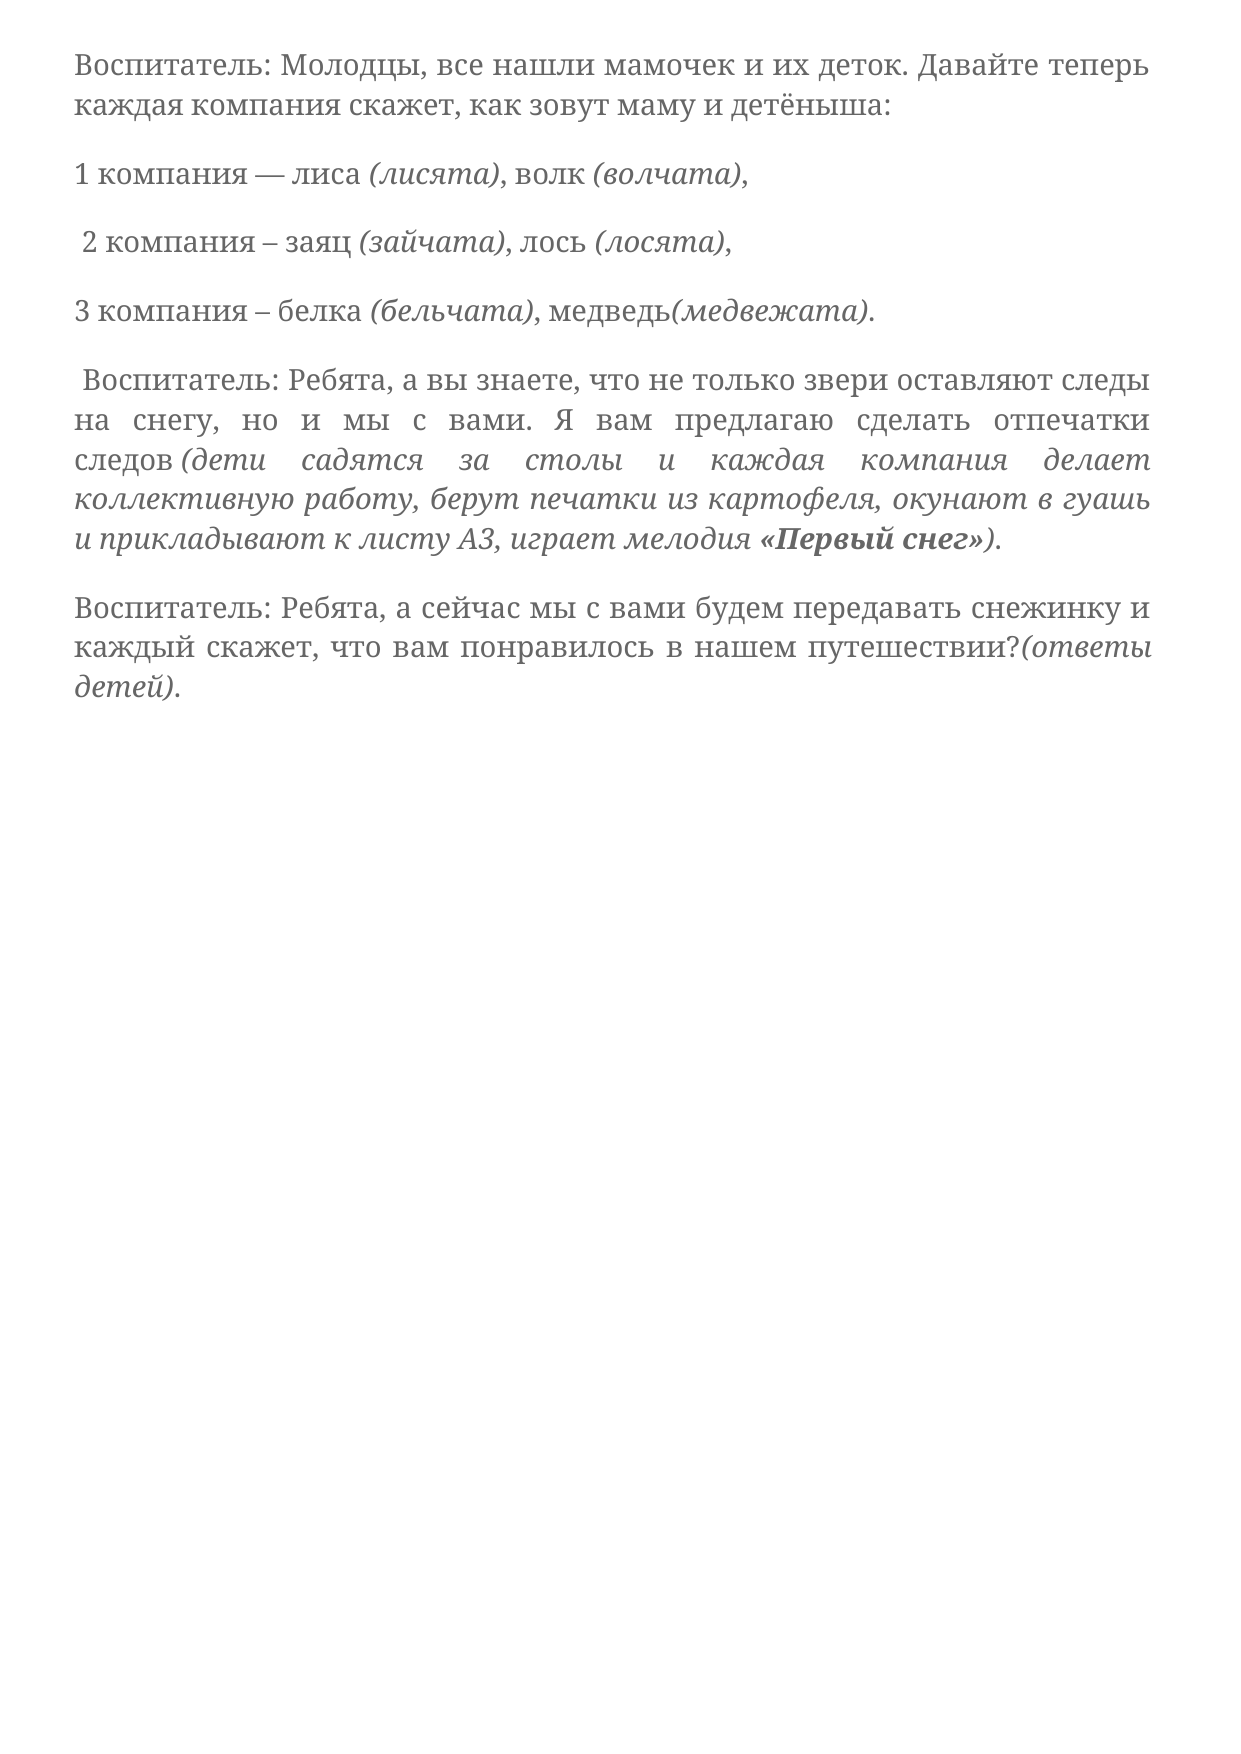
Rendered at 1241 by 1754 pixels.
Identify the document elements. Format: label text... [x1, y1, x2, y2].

text Воспитатель: Ребята, а вы знаете, что не только звери оставляют следы на снегу, но и мы с вами. Я вам предлагаю сделать отпечатки следов (дети садятся за столы и каждая компания делает коллективную работу, берут печатки из картофеля, окунают в гуашь и прикладывают к листу А3, играет мелодия «Первый снег»). [74, 359, 1152, 558]
text 1 компания — лиса (лисята), волк (волчата), [74, 153, 1152, 193]
text Воспитатель: Ребята, а сейчас мы с вами будем передавать снежинку и каждый скажет, что вам понравилось в нашем путешествии?(ответы детей). [74, 587, 1152, 706]
text 3 компания – белка (бельчата), медведь(медвежата). [74, 291, 1152, 330]
text Воспитатель: Молодцы, все нашли мамочек и их деток. Давайте теперь каждая компания скажет, как зовут маму и детёныша: [74, 44, 1152, 124]
text 2 компания – заяц (зайчата), лось (лосята), [74, 222, 1152, 261]
